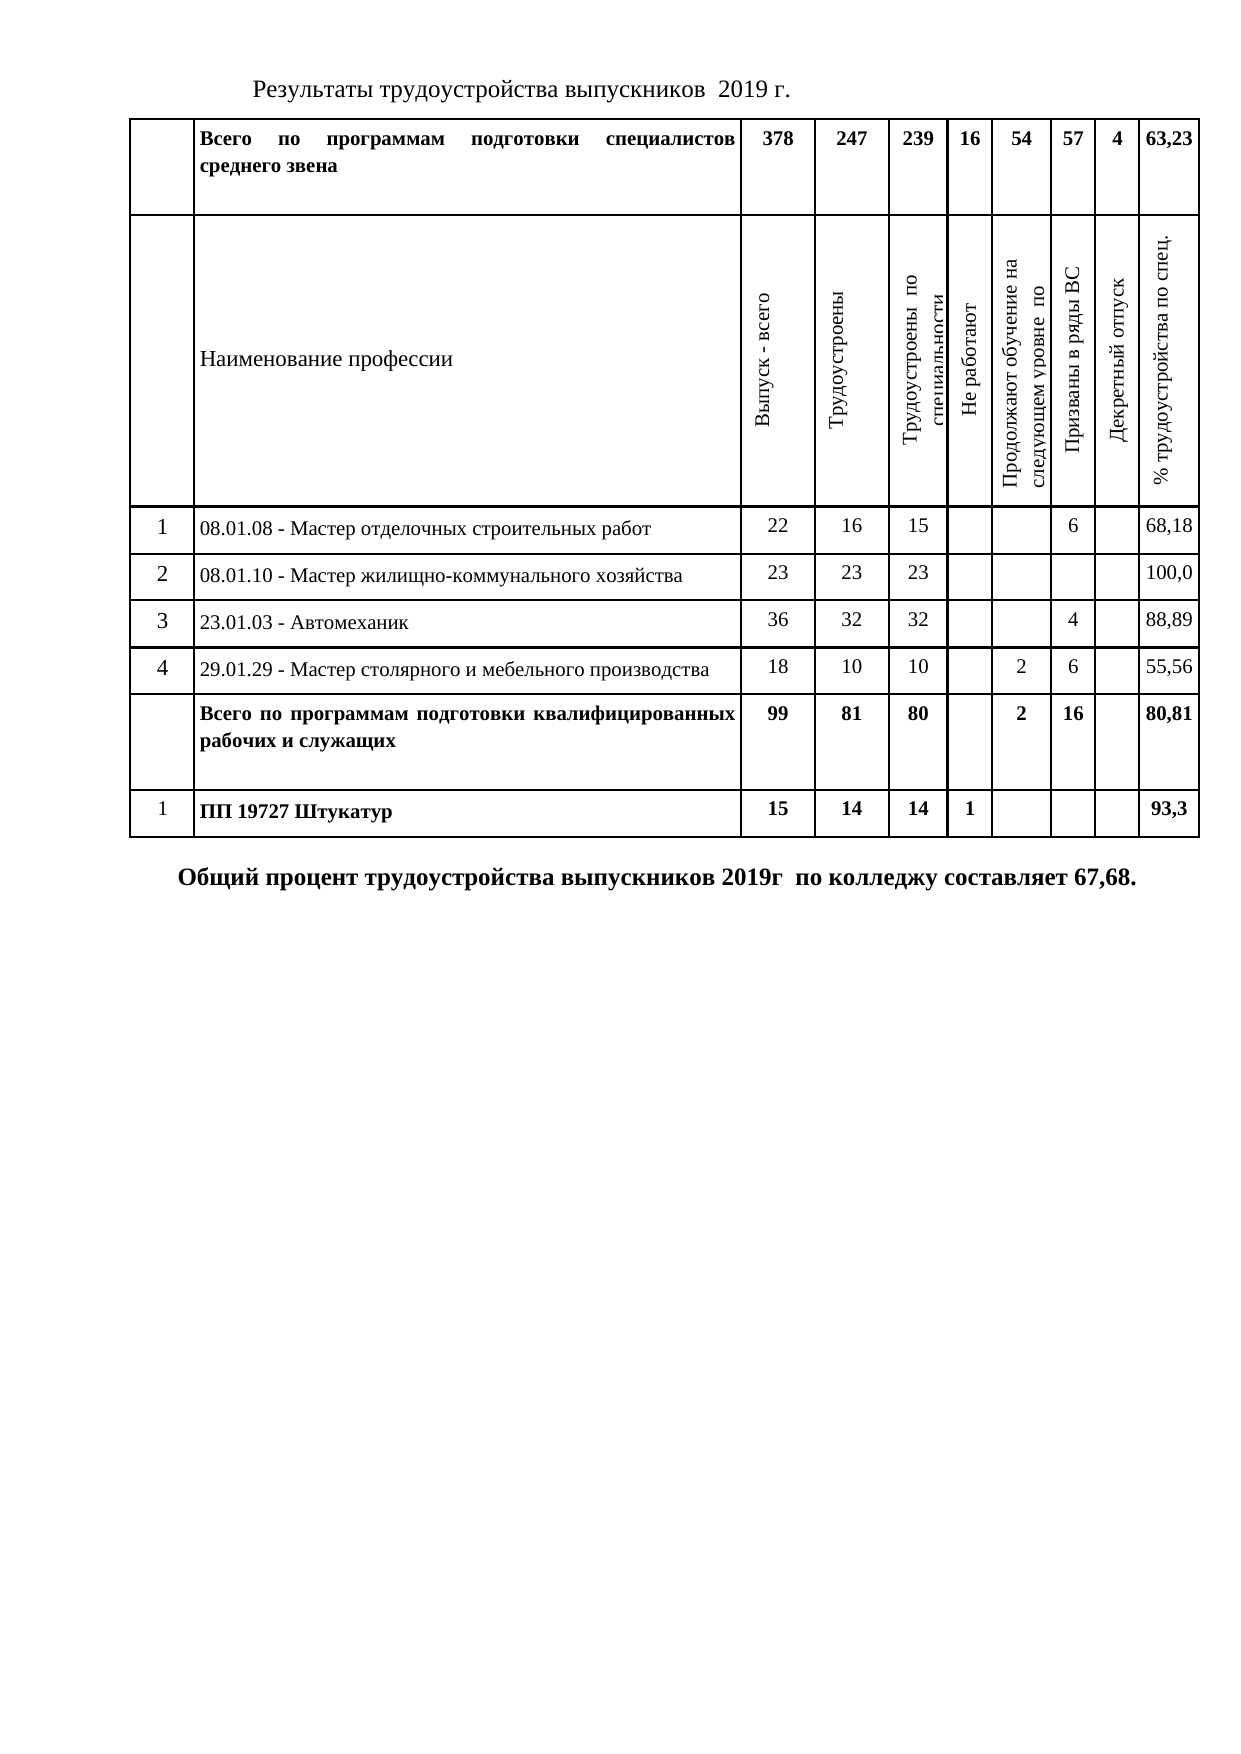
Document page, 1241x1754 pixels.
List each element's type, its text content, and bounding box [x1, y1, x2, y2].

table_cell Продолжают обучение на следующем уровне по очной форме обучения по [993, 216, 1050, 505]
table_cell 10 [816, 649, 888, 693]
table_cell 32 [890, 601, 946, 646]
table_cell 14 [816, 791, 888, 836]
table_cell 23 [742, 555, 814, 599]
table_cell Трудоустроены по специальности [890, 216, 946, 505]
table_cell 2 [993, 649, 1050, 693]
table_cell Декретный отпуск [1096, 216, 1138, 505]
table_cell 2 [131, 555, 193, 599]
table_cell 68,18 [1140, 508, 1198, 552]
table_cell 239 [890, 120, 946, 213]
table_cell [131, 216, 193, 505]
table_cell 08.01.08 - Мастер отделочных строительных работ [195, 508, 740, 552]
table_cell 1 [131, 791, 193, 836]
table_cell [1096, 601, 1138, 646]
table_cell 80 [890, 695, 946, 789]
table_cell 15 [890, 508, 946, 552]
table_cell 18 [742, 649, 814, 693]
table_cell 4 [1096, 120, 1138, 213]
text Общий процент трудоустройства выпускников 2019г по колледжу составляет 67,68. [177, 862, 1152, 891]
table_cell [1052, 791, 1094, 836]
table_cell [131, 695, 193, 789]
table_cell 16 [816, 508, 888, 552]
table_cell [1096, 508, 1138, 552]
table_cell [1096, 555, 1138, 599]
table_cell 63,23 [1140, 120, 1198, 213]
table_cell 247 [816, 120, 888, 213]
table_cell 54 [993, 120, 1050, 213]
table_cell 100,0 [1140, 555, 1198, 599]
table_cell [949, 508, 991, 552]
table_cell [949, 695, 991, 789]
table_cell [993, 601, 1050, 646]
table_cell [949, 601, 991, 646]
table_cell 378 [742, 120, 814, 213]
table_cell 88,89 [1140, 601, 1198, 646]
table_cell 16 [1052, 695, 1094, 789]
table_cell 2 [993, 695, 1050, 789]
table_cell 1 [131, 508, 193, 552]
table_cell [993, 508, 1050, 552]
table_cell 4 [1052, 601, 1094, 646]
table_cell 6 [1052, 508, 1094, 552]
table_cell [949, 555, 991, 599]
table_cell ПП 19727 Штукатур [195, 791, 740, 836]
table_cell [993, 555, 1050, 599]
table_cell 10 [890, 649, 946, 693]
table_cell [1096, 695, 1138, 789]
table_cell 14 [890, 791, 946, 836]
table_cell 15 [742, 791, 814, 836]
table_cell [1052, 555, 1094, 599]
table_cell 80,81 [1140, 695, 1198, 789]
table_cell [1096, 649, 1138, 693]
table_cell Не работают [949, 216, 991, 505]
table_cell [949, 649, 991, 693]
table_cell 29.01.29 - Мастер столярного и мебельного производства [195, 649, 740, 693]
table_cell 23 [816, 555, 888, 599]
table_cell 3 [131, 601, 193, 646]
table_cell 36 [742, 601, 814, 646]
table_cell Выпуск - всего [742, 216, 814, 505]
table_cell 22 [742, 508, 814, 552]
table_cell 1 [949, 791, 991, 836]
table_cell 16 [949, 120, 991, 213]
table_cell 23 [890, 555, 946, 599]
table_cell Наименование профессии [195, 216, 740, 505]
table_cell 57 [1052, 120, 1094, 213]
table_cell 4 [131, 649, 193, 693]
table_cell % трудоустройства по спец. [1140, 216, 1198, 505]
table_cell [1096, 791, 1138, 836]
table_cell [131, 120, 193, 213]
table_cell [993, 791, 1050, 836]
table_cell 93,3 [1140, 791, 1198, 836]
table_cell 23.01.03 - Автомеханик [195, 601, 740, 646]
table_cell Призваны в ряды ВС [1052, 216, 1094, 505]
table_cell 08.01.10 - Мастер жилищно-коммунального хозяйства [195, 555, 740, 599]
table_cell Всего по программам подготовки специалистов среднего звена [195, 120, 740, 213]
table_cell 32 [816, 601, 888, 646]
table_cell Всего по программам подготовки квалифицированных рабочих и служащих [195, 695, 740, 789]
table_cell Трудоустроены [816, 216, 888, 505]
table_cell 55,56 [1140, 649, 1198, 693]
table_cell 6 [1052, 649, 1094, 693]
table_cell 99 [742, 695, 814, 789]
table_cell 81 [816, 695, 888, 789]
